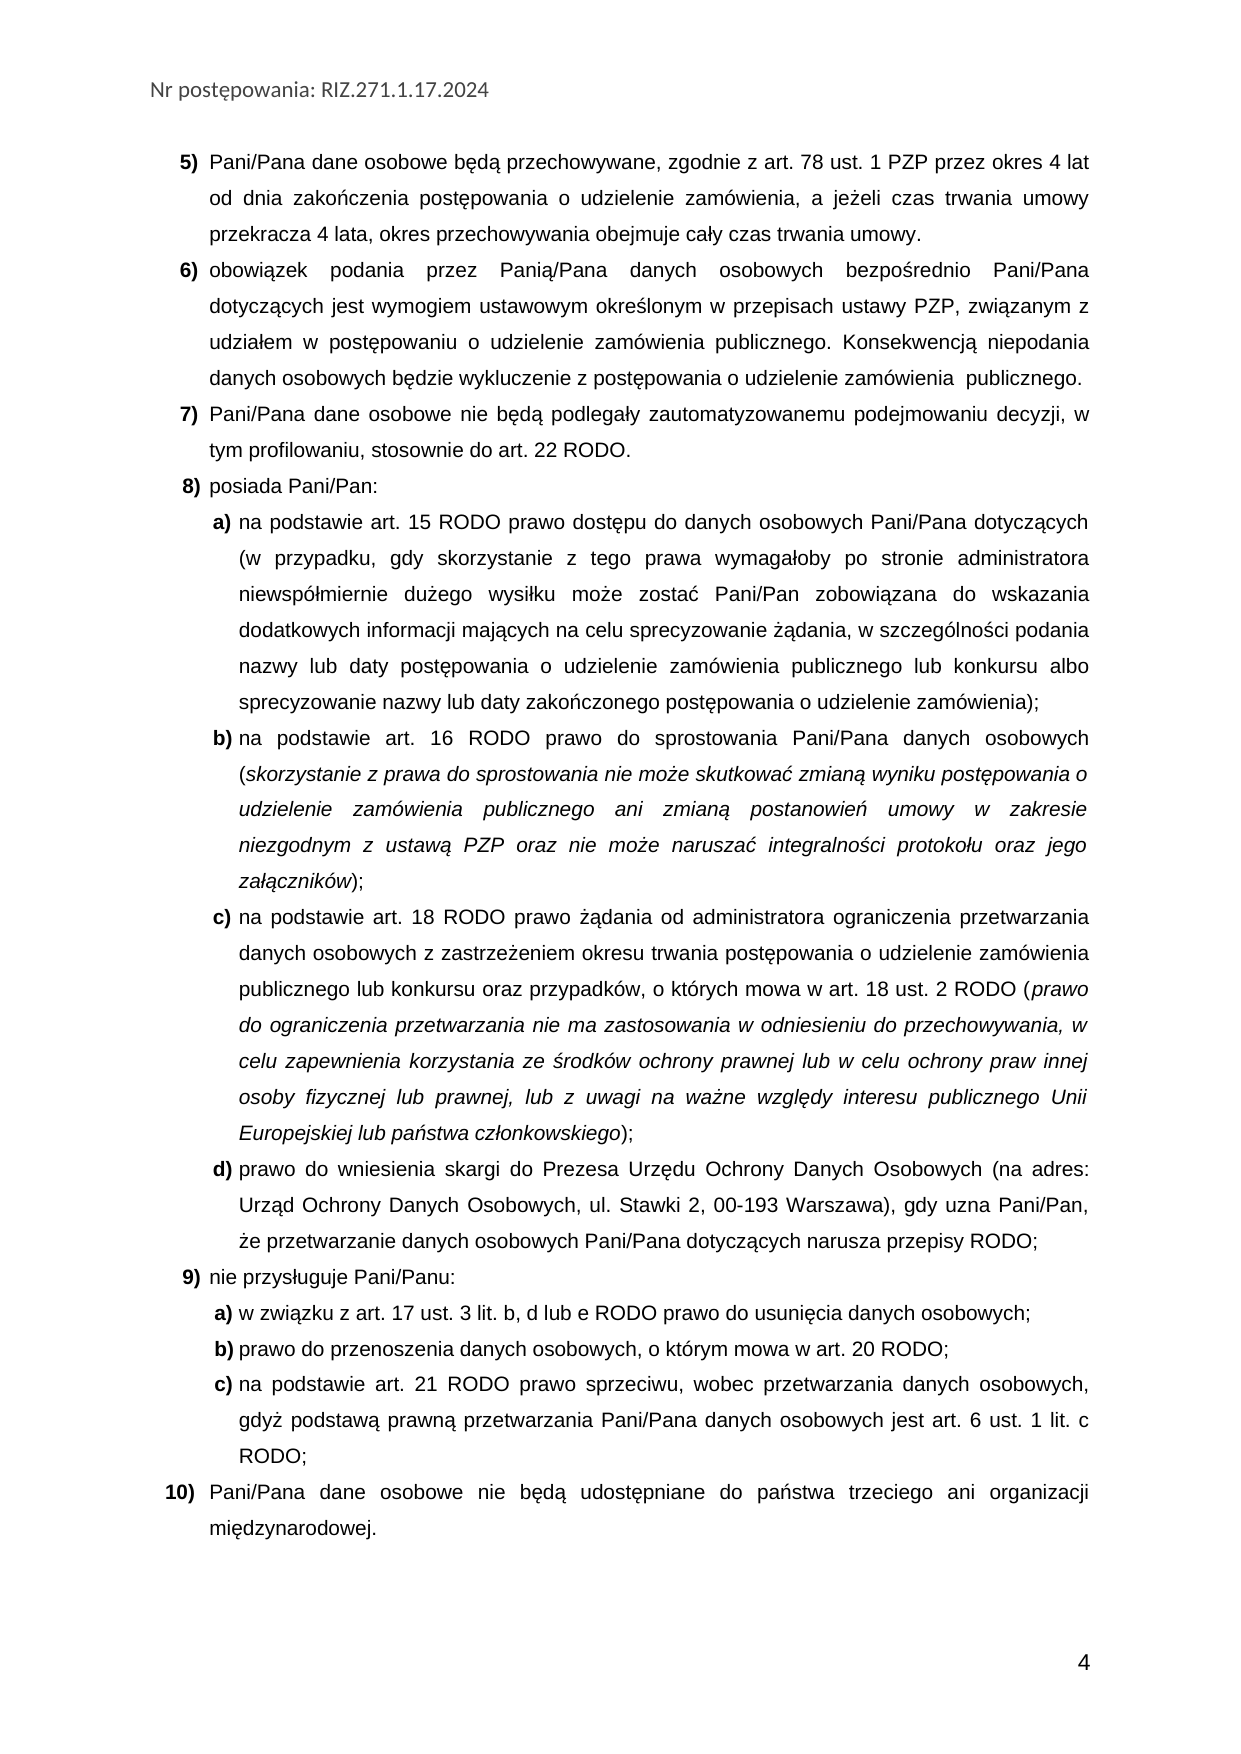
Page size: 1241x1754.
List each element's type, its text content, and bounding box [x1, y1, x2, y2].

list na podstawie art. 16 RODO prawo do sprostowania Pani/Pana danych osobowych (skorzystanie z prawa do sprostowania nie może skutkować zmianą wyniku postępowania o udzielenie zamówienia publicznego ani zmianą postanowień umowy w zakresie niezgodnym z ustawą PZP oraz nie może naruszać integralności protokołu oraz jego załączników); [213, 725, 1090, 893]
list prawo do przenoszenia danych osobowych, o którym mowa w art. 20 RODO; [214, 1336, 1090, 1360]
list na podstawie art. 18 RODO prawo żądania od administratora ograniczenia przetwarzania danych osobowych z zastrzeżeniem okresu trwania postępowania o udzielenie zamówienia publicznego lub konkursu oraz przypadków, o których mowa w art. 18 ust. 2 RODO (prawo do ograniczenia przetwarzania nie ma zastosowania w odniesieniu do przechowywania, w celu zapewnienia korzystania ze środków ochrony prawnej lub w celu ochrony praw innej osoby fizycznej lub prawnej, lub z uwagi na ważne względy interesu publicznego Unii Europejskiej lub państwa członkowskiego); [213, 905, 1090, 1145]
list Pani/Pana dane osobowe będą przechowywane, zgodnie z art. 78 ust. 1 PZP przez okres 4 lat od dnia zakończenia postępowania o udzielenie zamówienia, a jeżeli czas trwania umowy przekracza 4 lata, okres przechowywania obejmuje cały czas trwania umowy. [179, 150, 1090, 246]
list Pani/Pana dane osobowe nie będą podlegały zautomatyzowanemu podejmowaniu decyzji, w tym profilowaniu, stosownie do art. 22 RODO. [179, 402, 1090, 461]
list obowiązek podania przez Panią/Pana danych osobowych bezpośrednio Pani/Pana dotyczących jest wymogiem ustawowym określonym w przepisach ustawy PZP, związanym z udziałem w postępowaniu o udzielenie zamówienia publicznego. Konsekwencją niepodania danych osobowych będzie wykluczenie z postępowania o udzielenie zamówienia publicznego. [179, 258, 1090, 389]
list prawo do wniesienia skargi do Prezesa Urzędu Ochrony Danych Osobowych (na adres: Urząd Ochrony Danych Osobowych, ul. Stawki 2, 00-193 Warszawa), gdy uzna Pani/Pan, że przetwarzanie danych osobowych Pani/Pana dotyczących narusza przepisy RODO; [213, 1157, 1090, 1252]
list Pani/Pana dane osobowe nie będą udostępniane do państwa trzeciego ani organizacji międzynarodowej. [165, 1480, 1090, 1540]
list na podstawie art. 21 RODO prawo sprzeciwu, wobec przetwarzania danych osobowych, gdyż podstawą prawną przetwarzania Pani/Pana danych osobowych jest art. 6 ust. 1 lit. c RODO; [214, 1372, 1090, 1468]
list na podstawie art. 15 RODO prawo dostępu do danych osobowych Pani/Pana dotyczących (w przypadku, gdy skorzystanie z tego prawa wymagałoby po stronie administratora niewspółmiernie dużego wysiłku może zostać Pani/Pan zobowiązana do wskazania dodatkowych informacji mających na celu sprecyzowanie żądania, w szczególności podania nazwy lub daty postępowania o udzielenie zamówienia publicznego lub konkursu albo sprecyzowanie nazwy lub daty zakończonego postępowania o udzielenie zamówienia); [213, 510, 1090, 713]
list w związku z art. 17 ust. 3 lit. b, d lub e RODO prawo do usunięcia danych osobowych; [214, 1300, 1090, 1324]
list posiada Pani/Pan: [182, 474, 1090, 498]
list nie przysługuje Pani/Panu: [182, 1264, 1090, 1288]
